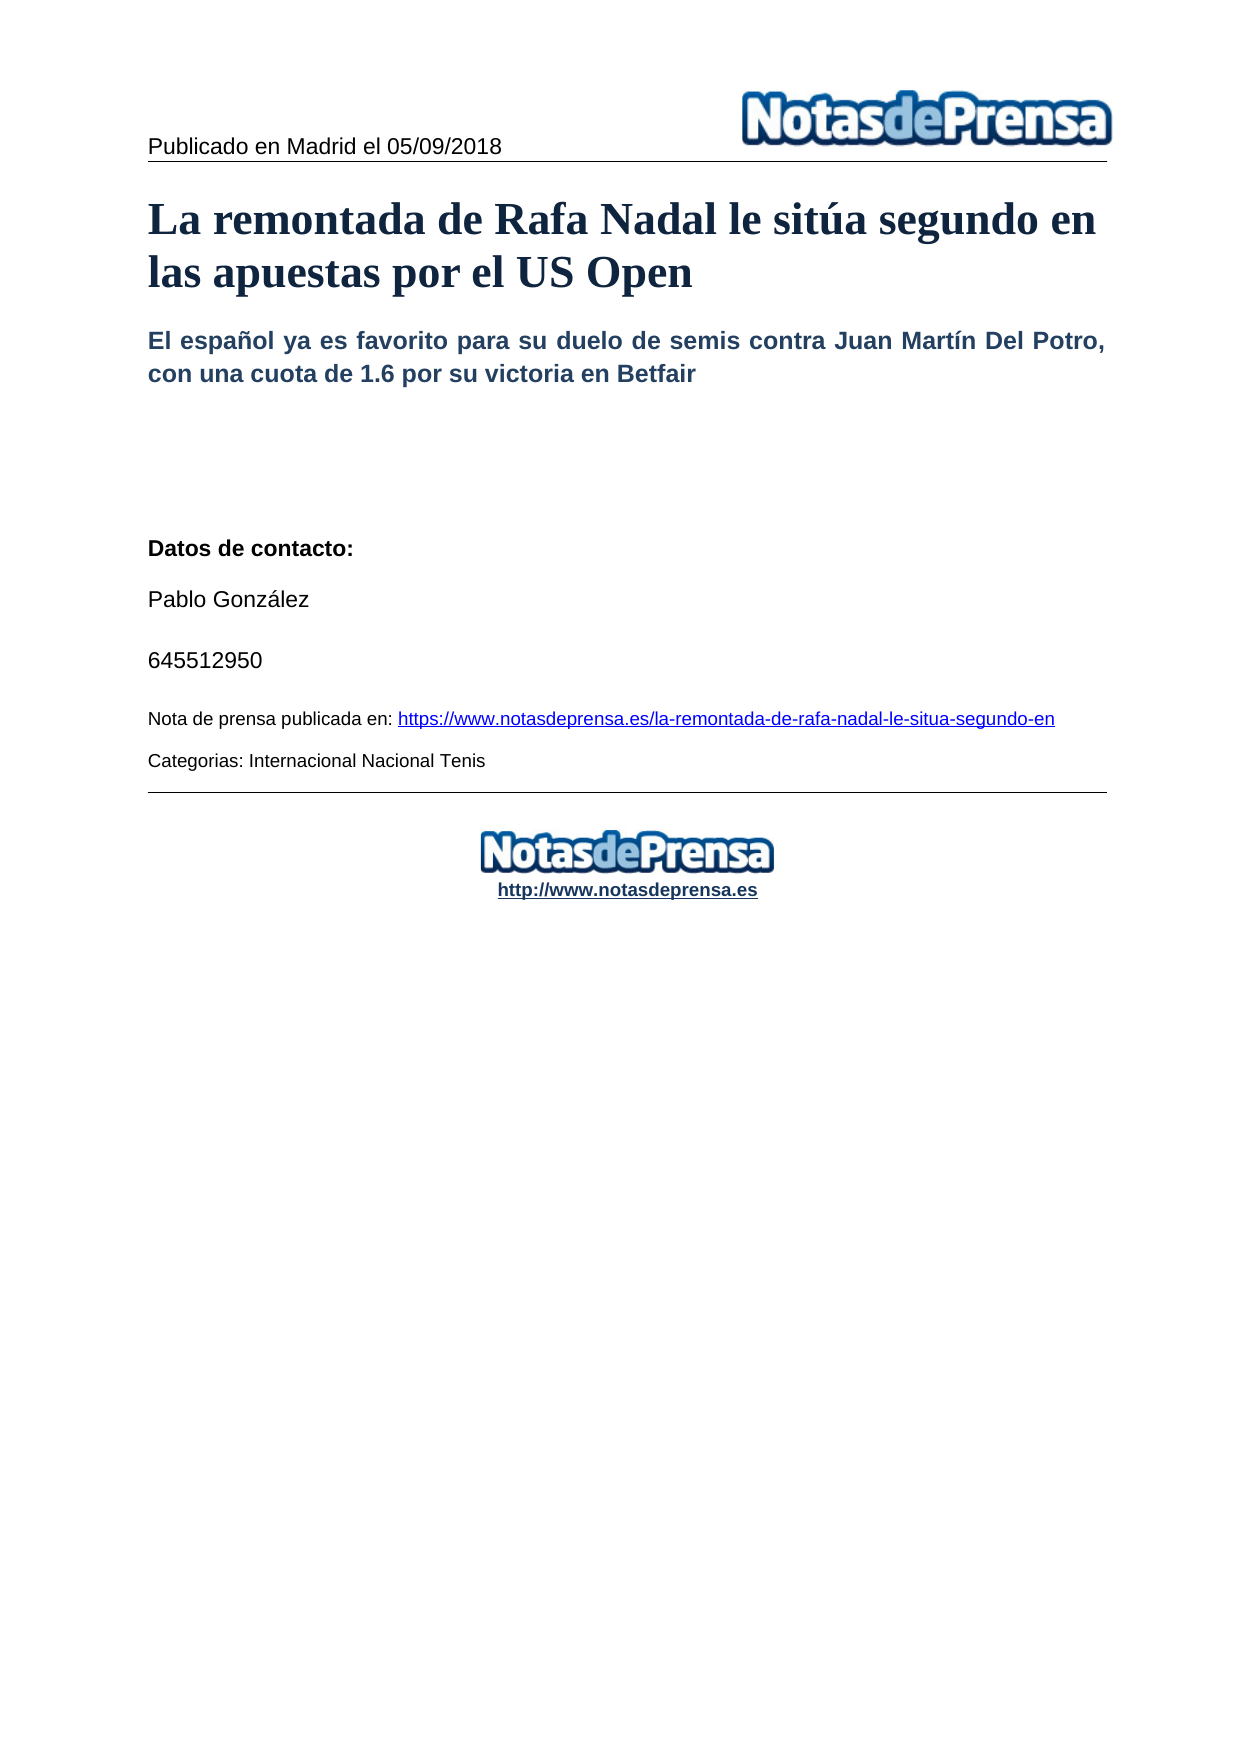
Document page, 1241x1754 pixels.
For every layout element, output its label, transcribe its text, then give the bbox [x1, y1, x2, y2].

text http://www.notasdeprensa.es [148, 879, 1107, 901]
subtitle La remontada de Rafa Nadal le sitúa segundo en las apuestas por el US Open [148, 192, 1107, 297]
picture [742, 90, 1113, 148]
text Categorias: Internacional Nacional Tenis [148, 750, 1107, 771]
text Pablo González [148, 586, 1063, 613]
subtitle El español ya es favorito para su duelo de semis contra Juan Martín Del Potro, con una cuota de 1.6 por su victoria en Betfair [148, 326, 1107, 388]
text Nota de prensa publicada en: https://www.notasdeprensa.es/la-remontada-de-rafa-nadal-le-situa-segundo-en [148, 707, 1107, 729]
picture [480, 829, 775, 875]
text Datos de contacto: [148, 535, 1107, 562]
text 645512950 [148, 647, 1063, 673]
text Publicado en Madrid el 05/09/2018 [148, 133, 1107, 161]
